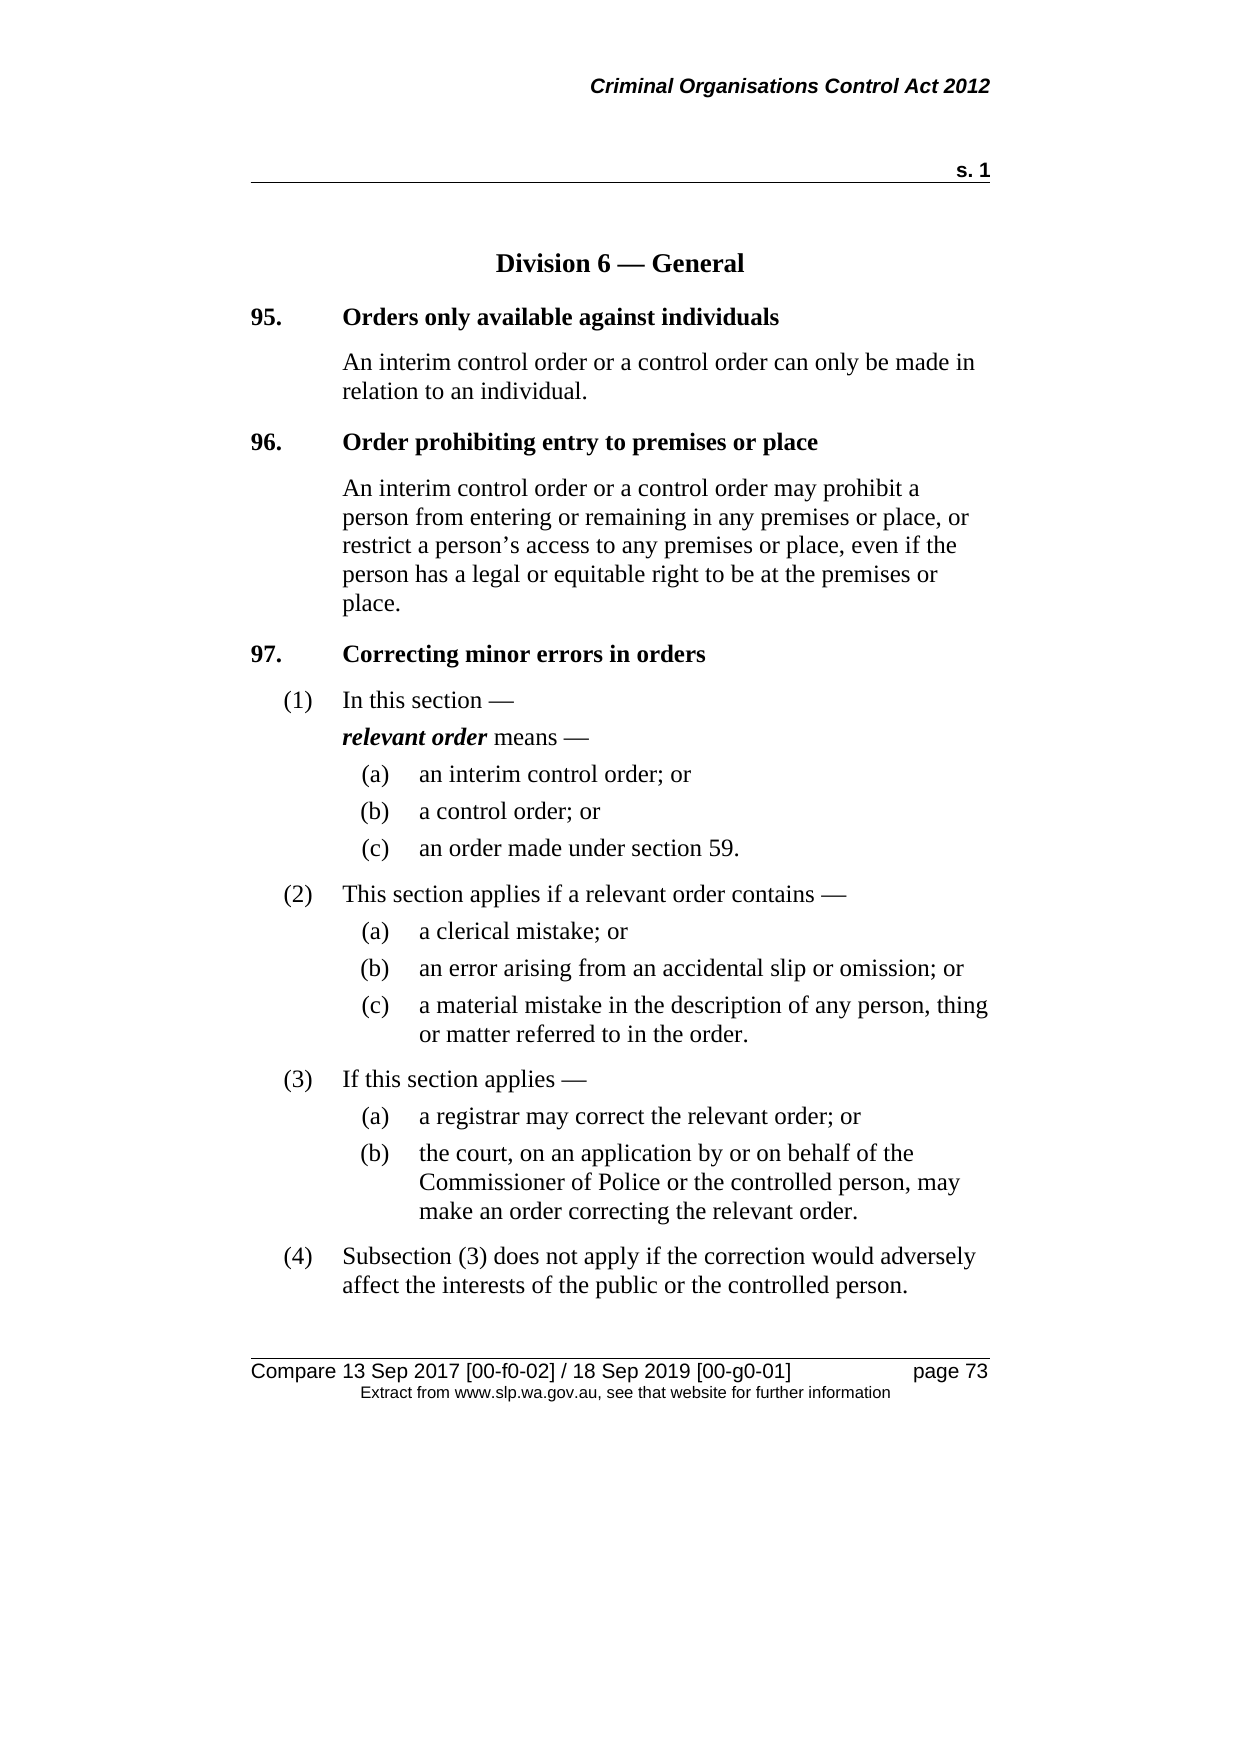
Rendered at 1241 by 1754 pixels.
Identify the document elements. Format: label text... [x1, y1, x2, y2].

subtitle 96. Order prohibiting entry to premises or place [251, 427, 990, 456]
text (3) If this section applies — [251, 1064, 990, 1093]
text An interim control order or a control order can only be made in relation to an individual. [251, 347, 990, 404]
text (c) a material mistake in the description of any person, thing or matter referred to in the order. [251, 990, 990, 1047]
text relevant order means — [251, 722, 990, 751]
text (c) an order made under section 59. [251, 833, 990, 862]
text An interim control order or a control order may prohibit a person from entering or remaining in any premises or place, or restrict a person’s access to any premises or place, even if the person has a legal or equitable right to be at the premises or place. [251, 473, 990, 617]
subtitle Division 6 — General [251, 247, 990, 279]
text (b) a control order; or [251, 796, 990, 825]
text (4) Subsection (3) does not apply if the correction would adversely affect the interests of the public or the controlled person. [251, 1241, 990, 1299]
text (a) an interim control order; or [251, 759, 990, 788]
text (b) the court, on an application by or on behalf of the Commissioner of Police or the controlled person, may make an order correcting the relevant order. [251, 1138, 990, 1224]
text (2) This section applies if a relevant order contains — [251, 879, 990, 907]
text (1) In this section — [251, 685, 990, 714]
subtitle 95. Orders only available against individuals [251, 302, 990, 330]
text (b) an error arising from an accidental slip or omission; or [251, 953, 990, 982]
subtitle 97. Correcting minor errors in orders [251, 639, 990, 668]
text (a) a registrar may correct the relevant order; or [251, 1101, 990, 1130]
text (a) a clerical mistake; or [251, 916, 990, 944]
